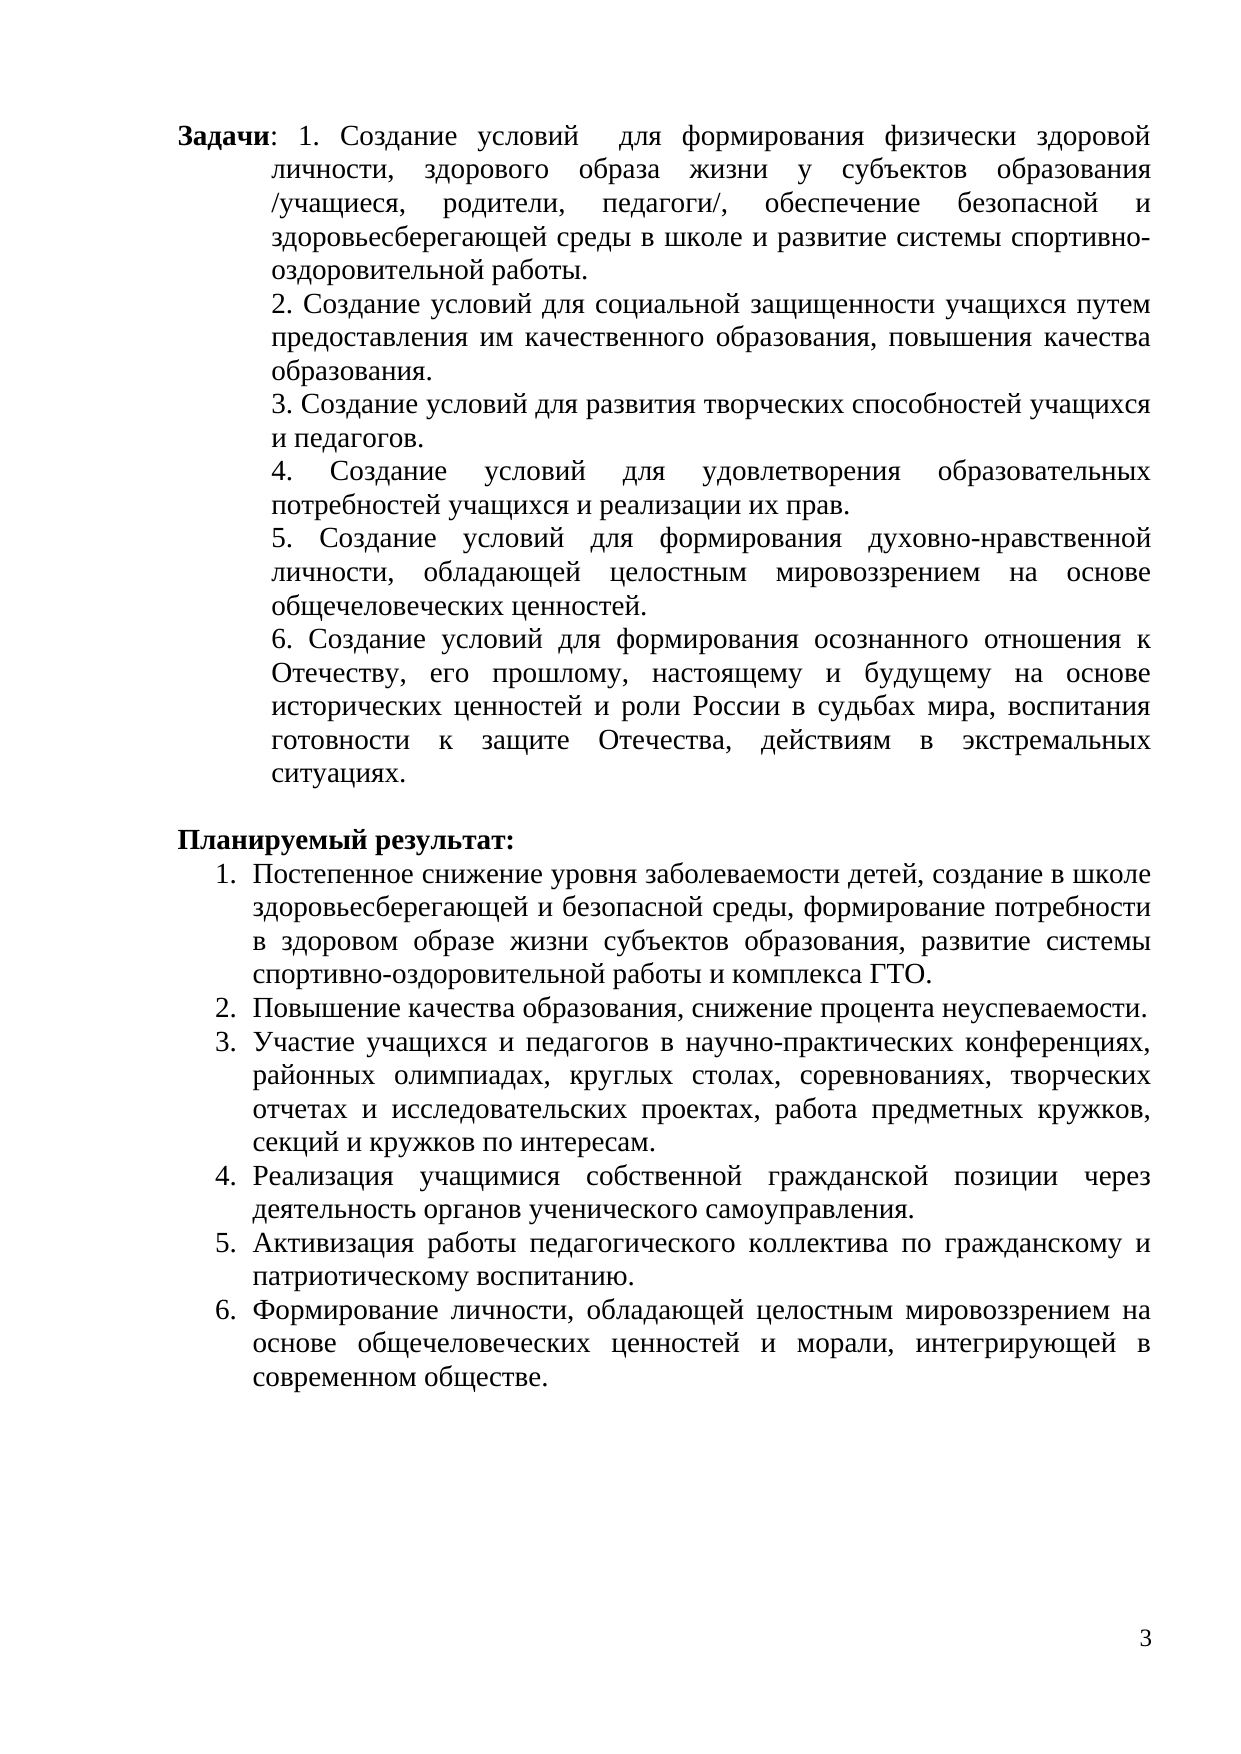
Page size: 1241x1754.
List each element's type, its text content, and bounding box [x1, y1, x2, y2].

list Активизация работы педагогического коллектива по гражданскому и патриотическому воспитанию. [215, 1225, 1152, 1292]
text 6. Создание условий для формирования осознанного отношения к Отечеству, его прошлому, настоящему и будущему на основе исторических ценностей и роли России в судьбах мира, воспитания готовности к защите Отечества, действиям в экстремальных ситуациях. [271, 621, 1152, 789]
list Формирование личности, обладающей целостным мировоззрением на основе общечеловеческих ценностей и морали, интегрирующей в современном обществе. [215, 1292, 1152, 1393]
text 2. Создание условий для социальной защищенности учащихся путем предоставления им качественного образования, повышения качества образования. [271, 286, 1152, 386]
list Постепенное снижение уровня заболеваемости детей, создание в школе здоровьесберегающей и безопасной среды, формирование потребности в здоровом образе жизни субъектов образования, развитие системы спортивно-оздоровительной работы и комплекса ГТО. [215, 856, 1152, 990]
text 3. Создание условий для развития творческих способностей учащихся и педагогов. [271, 386, 1152, 453]
text 4. Создание условий для удовлетворения образовательных потребностей учащихся и реализации их прав. [271, 453, 1152, 521]
text Задачи: 1. Создание условий для формирования физически здоровой личности, здорового образа жизни у субъектов образования /учащиеся, родители, педагоги/, обеспечение безопасной и здоровьесберегающей среды в школе и развитие системы спортивно-оздоровительной работы. [177, 118, 1152, 286]
list Реализация учащимися собственной гражданской позиции через деятельность органов ученического самоуправления. [215, 1158, 1152, 1225]
list Повышение качества образования, снижение процента неуспеваемости. [215, 990, 1152, 1024]
text Планируемый результат: [177, 822, 1152, 856]
text 5. Создание условий для формирования духовно-нравственной личности, обладающей целостным мировоззрением на основе общечеловеческих ценностей. [271, 521, 1152, 621]
list Участие учащихся и педагогов в научно-практических конференциях, районных олимпиадах, круглых столах, соревнованиях, творческих отчетах и исследовательских проектах, работа предметных кружков, секций и кружков по интересам. [215, 1024, 1152, 1158]
